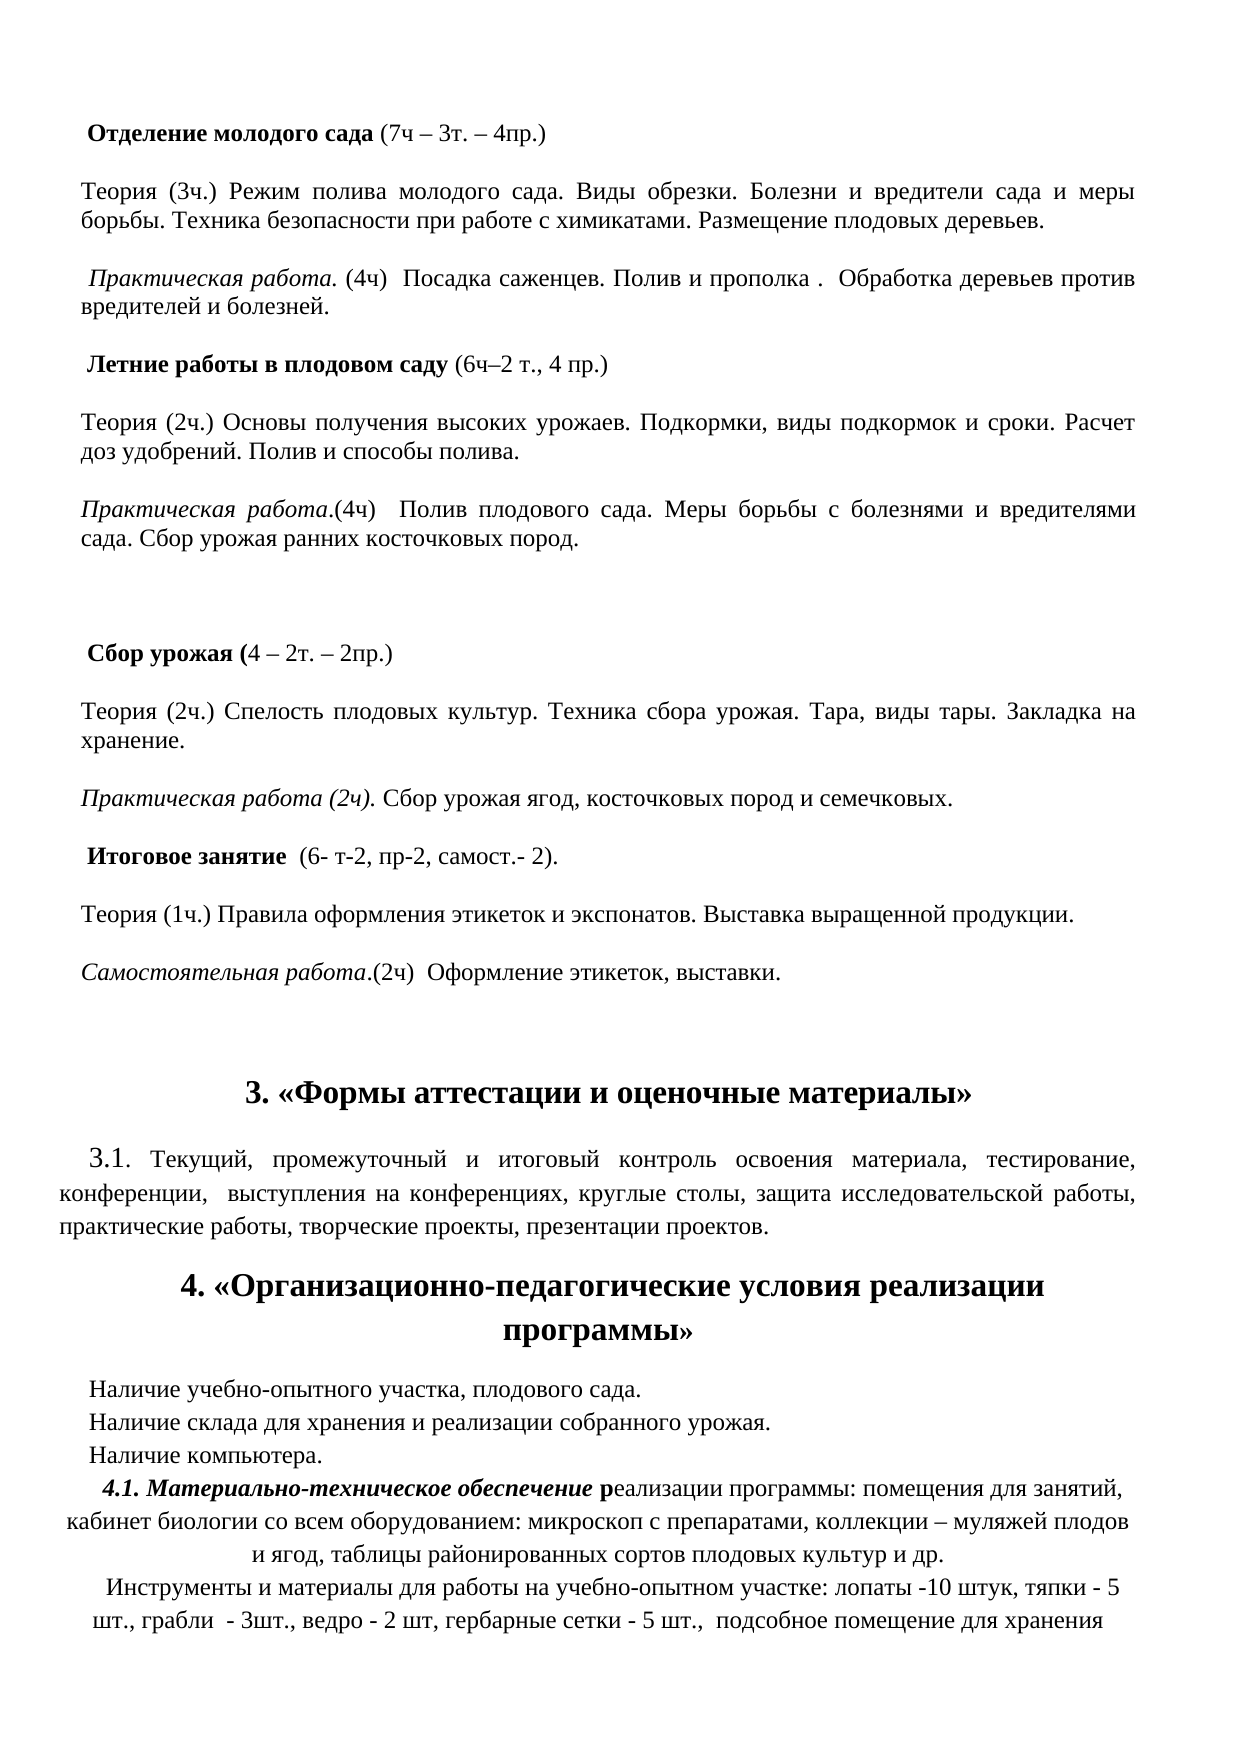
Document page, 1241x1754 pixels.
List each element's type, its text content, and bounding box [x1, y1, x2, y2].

text Отделение молодого сада (7ч – 3т. – 4пр.) [81, 118, 1137, 147]
text Наличие учебно-опытного участка, плодового сада. [59, 1374, 1137, 1403]
text Теория (3ч.) Режим полива молодого сада. Виды обрезки. Болезни и вредители сада и меры борьбы. Техника безопасности при работе с химикатами. Размещение плодовых деревьев. [81, 176, 1137, 233]
text Практическая работа.(4ч) Полив плодового сада. Меры борьбы с болезнями и вредителями сада. Сбор урожая ранних косточковых пород. [81, 494, 1137, 551]
text 3.1. Текущий, промежуточный и итоговый контроль освоения материала, тестирование, конференции, выступления на конференциях, круглые столы, защита исследовательской работы, практические работы, творческие проекты, презентации проектов. [59, 1140, 1137, 1240]
text Наличие склада для хранения и реализации собранного урожая. [59, 1407, 1137, 1436]
text Теория (2ч.) Спелость плодовых культур. Техника сбора урожая. Тара, виды тары. Закладка на хранение. [81, 696, 1137, 754]
text 3. «Формы аттестации и оценочные материалы» [81, 1073, 1137, 1111]
text Итоговое занятие (6- т-2, пр-2, самост.- 2). [81, 841, 1137, 870]
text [59, 1572, 1137, 1634]
text Теория (2ч.) Основы получения высоких урожаев. Подкормки, виды подкормок и сроки. Расчет доз удобрений. Полив и способы полива. [81, 407, 1137, 465]
text Практическая работа (2ч). Сбор урожая ягод, косточковых пород и семечковых. [81, 783, 1137, 812]
text Летние работы в плодовом саду (6ч–2 т., 4 пр.) [81, 349, 1137, 378]
text Теория (1ч.) Правила оформления этикеток и экспонатов. Выставка выращенной продукции. [81, 899, 1137, 928]
text Практическая работа. (4ч) Посадка саженцев. Полив и прополка . Обработка деревьев против вредителей и болезней. [81, 263, 1137, 320]
text 4. «Организационно-педагогические условия реализации программы» [59, 1265, 1137, 1347]
text Сбор урожая (4 – 2т. – 2пр.) [81, 638, 1137, 667]
text Самостоятельная работа.(2ч) Оформление этикеток, выставки. [81, 957, 1137, 986]
text 4.1. Материально-техническое обеспечение реализации программы: помещения для занятий, кабинет биологии со всем оборудованием: микроскоп с препаратами, коллекции – муляжей плодов и ягод, таблицы районированных сортов плодовых культур и др. [59, 1473, 1137, 1568]
text Наличие компьютера. [59, 1440, 1137, 1469]
